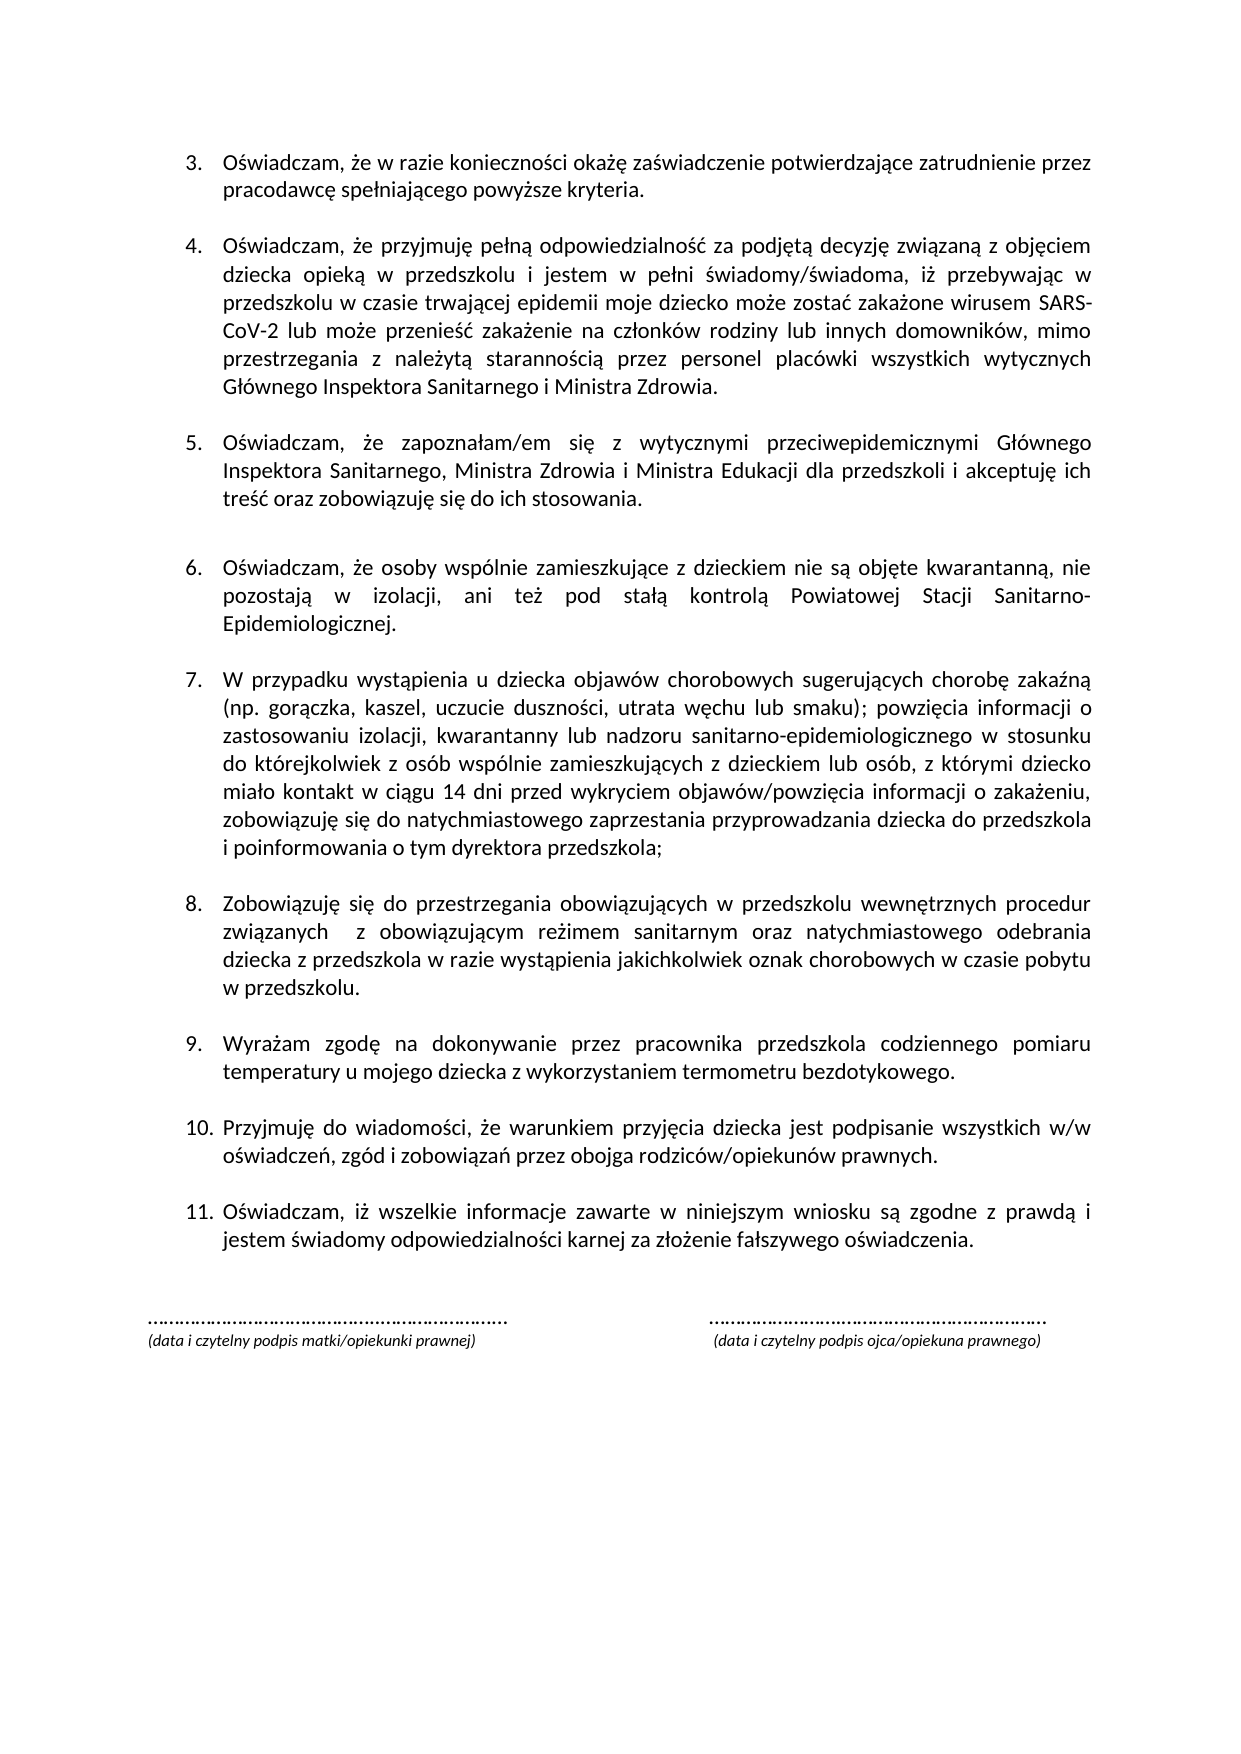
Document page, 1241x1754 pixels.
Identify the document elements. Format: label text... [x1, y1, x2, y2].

list W przypadku wystąpienia u dziecka objawów chorobowych sugerujących chorobę zakaźną (np. gorączka, kaszel, uczucie duszności, utrata węchu lub smaku); powzięcia informacji o zastosowaniu izolacji, kwarantanny lub nadzoru sanitarno-epidemiologicznego w stosunku do którejkolwiek z osób wspólnie zamieszkujących z dzieckiem lub osób, z którymi dziecko miało kontakt w ciągu 14 dni przed wykryciem objawów/powzięcia informacji o zakażeniu, zobowiązuję się do natychmiastowego zaprzestania przyprowadzania dziecka do przedszkola i poinformowania o tym dyrektora przedszkola; [185, 665, 1093, 861]
list Oświadczam, że przyjmuję pełną odpowiedzialność za podjętą decyzję związaną z objęciem dziecka opieką w przedszkolu i jestem w pełni świadomy/świadoma, iż przebywając w przedszkolu w czasie trwającej epidemii moje dziecko może zostać zakażone wirusem SARS-CoV-2 lub może przenieść zakażenie na członków rodziny lub innych domowników, mimo przestrzegania z należytą starannością przez personel placówki wszystkich wytycznych Głównego Inspektora Sanitarnego i Ministra Zdrowia. [185, 232, 1093, 400]
list Oświadczam, że zapoznałam/em się z wytycznymi przeciwepidemicznymi Głównego Inspektora Sanitarnego, Ministra Zdrowia i Ministra Edukacji dla przedszkoli i akceptuję ich treść oraz zobowiązuję się do ich stosowania. [185, 428, 1093, 512]
list Oświadczam, że osoby wspólnie zamieszkujące z dzieckiem nie są objęte kwarantanną, nie pozostają w izolacji, ani też pod stałą kontrolą Powiatowej Stacji Sanitarno-Epidemiologicznej. [185, 553, 1093, 637]
list Przyjmuję do wiadomości, że warunkiem przyjęcia dziecka jest podpisanie wszystkich w/w oświadczeń, zgód i zobowiązań przez obojga rodziców/opiekunów prawnych. [185, 1113, 1093, 1169]
text ……………………………………..…………………... …………………….………………………………… [148, 1302, 1093, 1330]
list Oświadczam, że w razie konieczności okażę zaświadczenie potwierdzające zatrudnienie przez pracodawcę spełniającego powyższe kryteria. [185, 148, 1093, 204]
text (data i czytelny podpis matki/opiekunki prawnej) (data i czytelny podpis ojca/opiekuna prawnego) [148, 1330, 1093, 1351]
list Oświadczam, iż wszelkie informacje zawarte w niniejszym wniosku są zgodne z prawdą i jestem świadomy odpowiedzialności karnej za złożenie fałszywego oświadczenia. [185, 1197, 1093, 1253]
list Zobowiązuję się do przestrzegania obowiązujących w przedszkolu wewnętrznych procedur związanych z obowiązującym reżimem sanitarnym oraz natychmiastowego odebrania dziecka z przedszkola w razie wystąpienia jakichkolwiek oznak chorobowych w czasie pobytu w przedszkolu. [185, 889, 1093, 1001]
list Wyrażam zgodę na dokonywanie przez pracownika przedszkola codziennego pomiaru temperatury u mojego dziecka z wykorzystaniem termometru bezdotykowego. [185, 1029, 1093, 1085]
